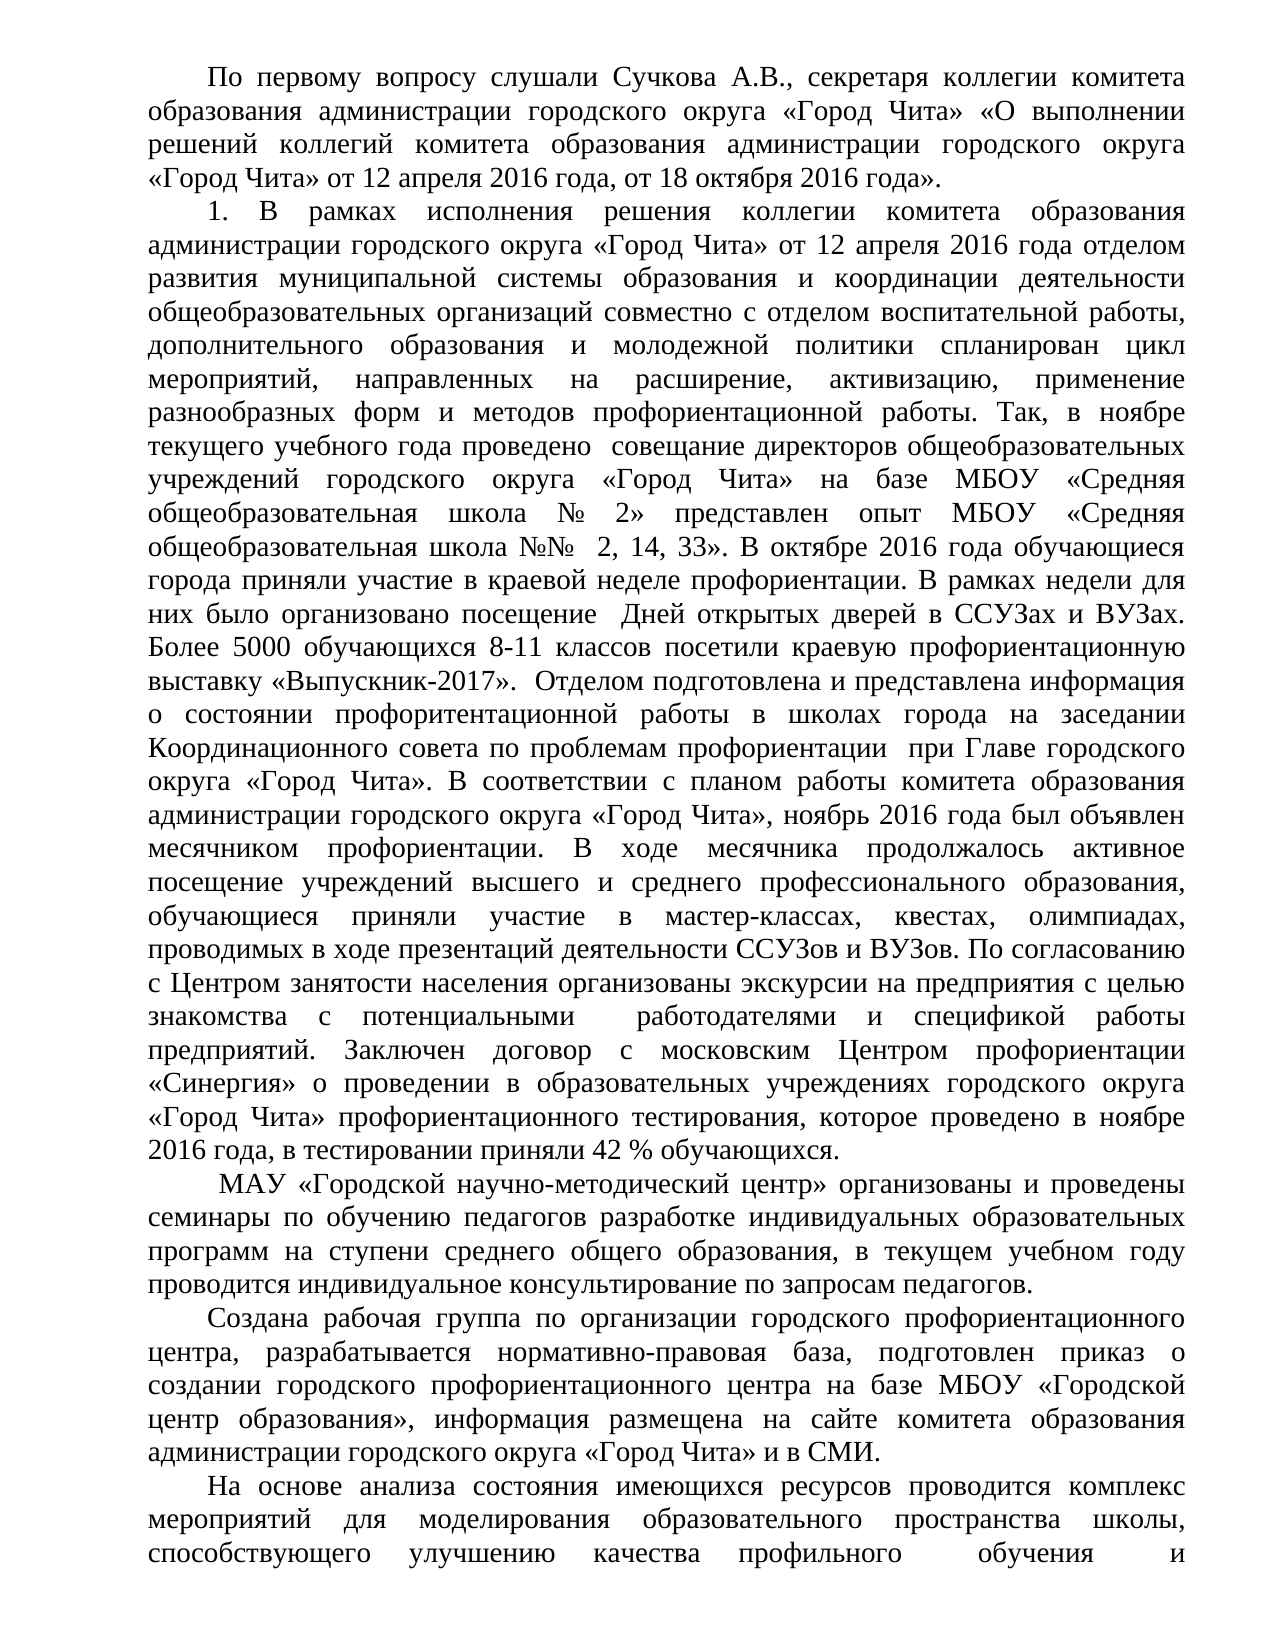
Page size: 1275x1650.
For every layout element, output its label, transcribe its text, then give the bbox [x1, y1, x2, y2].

text 1. В рамках исполнения решения коллегии комитета образования администрации городского округа «Город Чита» от 12 апреля 2016 года отделом развития муниципальной системы образования и координации деятельности общеобразовательных организаций совместно с отделом воспитательной работы, дополнительного образования и молодежной политики спланирован цикл мероприятий, направленных на расширение, активизацию, применение разнообразных форм и методов профориентационной работы. Так, в ноябре текущего учебного года проведено совещание директоров общеобразовательных учреждений городского округа «Город Чита» на базе МБОУ «Средняя общеобразовательная школа № 2» представлен опыт МБОУ «Средняя общеобразовательная школа №№ 2, 14, 33». В октябре 2016 года обучающиеся города приняли участие в краевой неделе профориентации. В рамках недели для них было организовано посещение Дней открытых дверей в ССУЗах и ВУЗах. Более 5000 обучающихся 8-11 классов посетили краевую профориентационную выставку «Выпускник-2017». Отделом подготовлена и представлена информация о состоянии профоритентационной работы в школах города на заседании Координационного совета по проблемам профориентации при Главе городского округа «Город Чита». В соответствии с планом работы комитета образования администрации городского округа «Город Чита», ноябрь 2016 года был объявлен месячником профориентации. В ходе месячника продолжалось активное посещение учреждений высшего и среднего профессионального образования, обучающиеся приняли участие в мастер-классах, квестах, олимпиадах, проводимых в ходе презентаций деятельности ССУЗов и ВУЗов. По согласованию с Центром занятости населения организованы экскурсии на предприятия с целью знакомства с потенциальными работодателями и спецификой работы предприятий. Заключен договор с московским Центром профориентации «Синергия» о проведении в образовательных учреждениях городского округа «Город Чита» профориентационного тестирования, которое проведено в ноябре 2016 года, в тестировании приняли 42 % обучающихся. [148, 193, 1186, 1166]
text МАУ «Городской научно-методический центр» организованы и проведены семинары по обучению педагогов разработке индивидуальных образовательных программ на ступени среднего общего образования, в текущем учебном году проводится индивидуальное консультирование по запросам педагогов. [148, 1166, 1186, 1300]
text По первому вопросу слушали Сучкова А.В., секретаря коллегии комитета образования администрации городского округа «Город Чита» «О выполнении решений коллегий комитета образования администрации городского округа «Город Чита» от 12 апреля 2016 года, от 18 октября 2016 года». [148, 59, 1186, 193]
text Создана рабочая группа по организации городского профориентационного центра, разрабатывается нормативно-правовая база, подготовлен приказ о создании городского профориентационного центра на базе МБОУ «Городской центр образования», информация размещена на сайте комитета образования администрации городского округа «Город Чита» и в СМИ. [148, 1300, 1186, 1468]
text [148, 1468, 1186, 1568]
